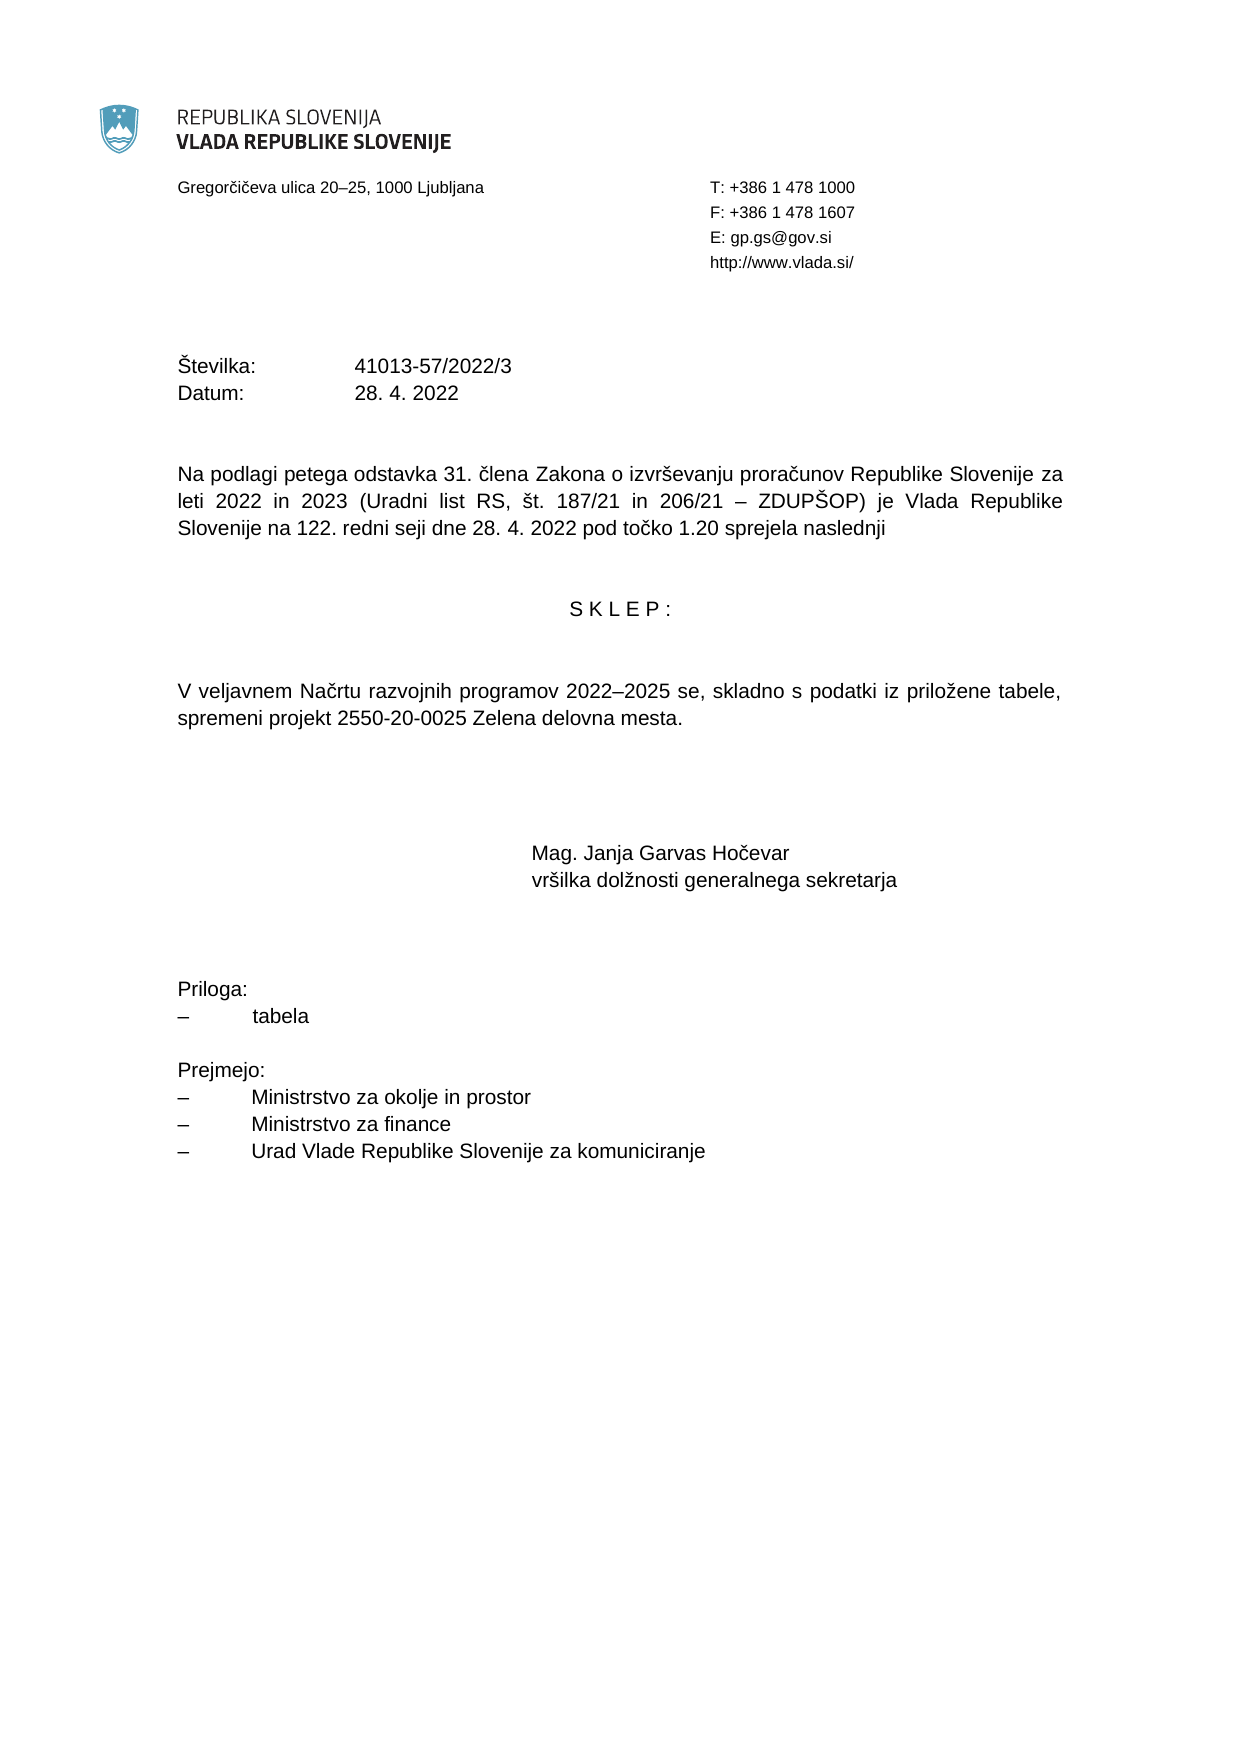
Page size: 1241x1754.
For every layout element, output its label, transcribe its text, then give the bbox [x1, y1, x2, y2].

list Urad Vlade Republike Slovenije za komuniciranje [177, 1137, 1063, 1164]
text Priloga: [177, 974, 1063, 1001]
text V veljavnem Načrtu razvojnih programov 2022–2025 se, skladno s podatki iz priložene tabele, spremeni projekt 2550-20-0025 Zelena delovna mesta. [177, 676, 1063, 731]
text vršilka dolžnosti generalnega sekretarja [532, 866, 1063, 893]
list Ministrstvo za finance [177, 1110, 1063, 1137]
text Datum: 28. 4. 2022 [177, 378, 1063, 406]
text Številka: 41013-57/2022/3 [177, 351, 1063, 378]
text Mag. Janja Garvas Hočevar [531, 839, 1063, 866]
list tabela [177, 1001, 1063, 1028]
text Prejmejo: [177, 1056, 1063, 1083]
list Ministrstvo za okolje in prostor [177, 1083, 1063, 1110]
text S K L E P : [177, 595, 1063, 622]
text Na podlagi petega odstavka 31. člena Zakona o izvrševanju proračunov Republike Slovenije za leti 2022 in 2023 (Uradni list RS, št. 187/21 in 206/21 – ZDUPŠOP) je Vlada Republike Slovenije na 122. redni seji dne 28. 4. 2022 pod točko 1.20 sprejela naslednji [177, 460, 1063, 541]
